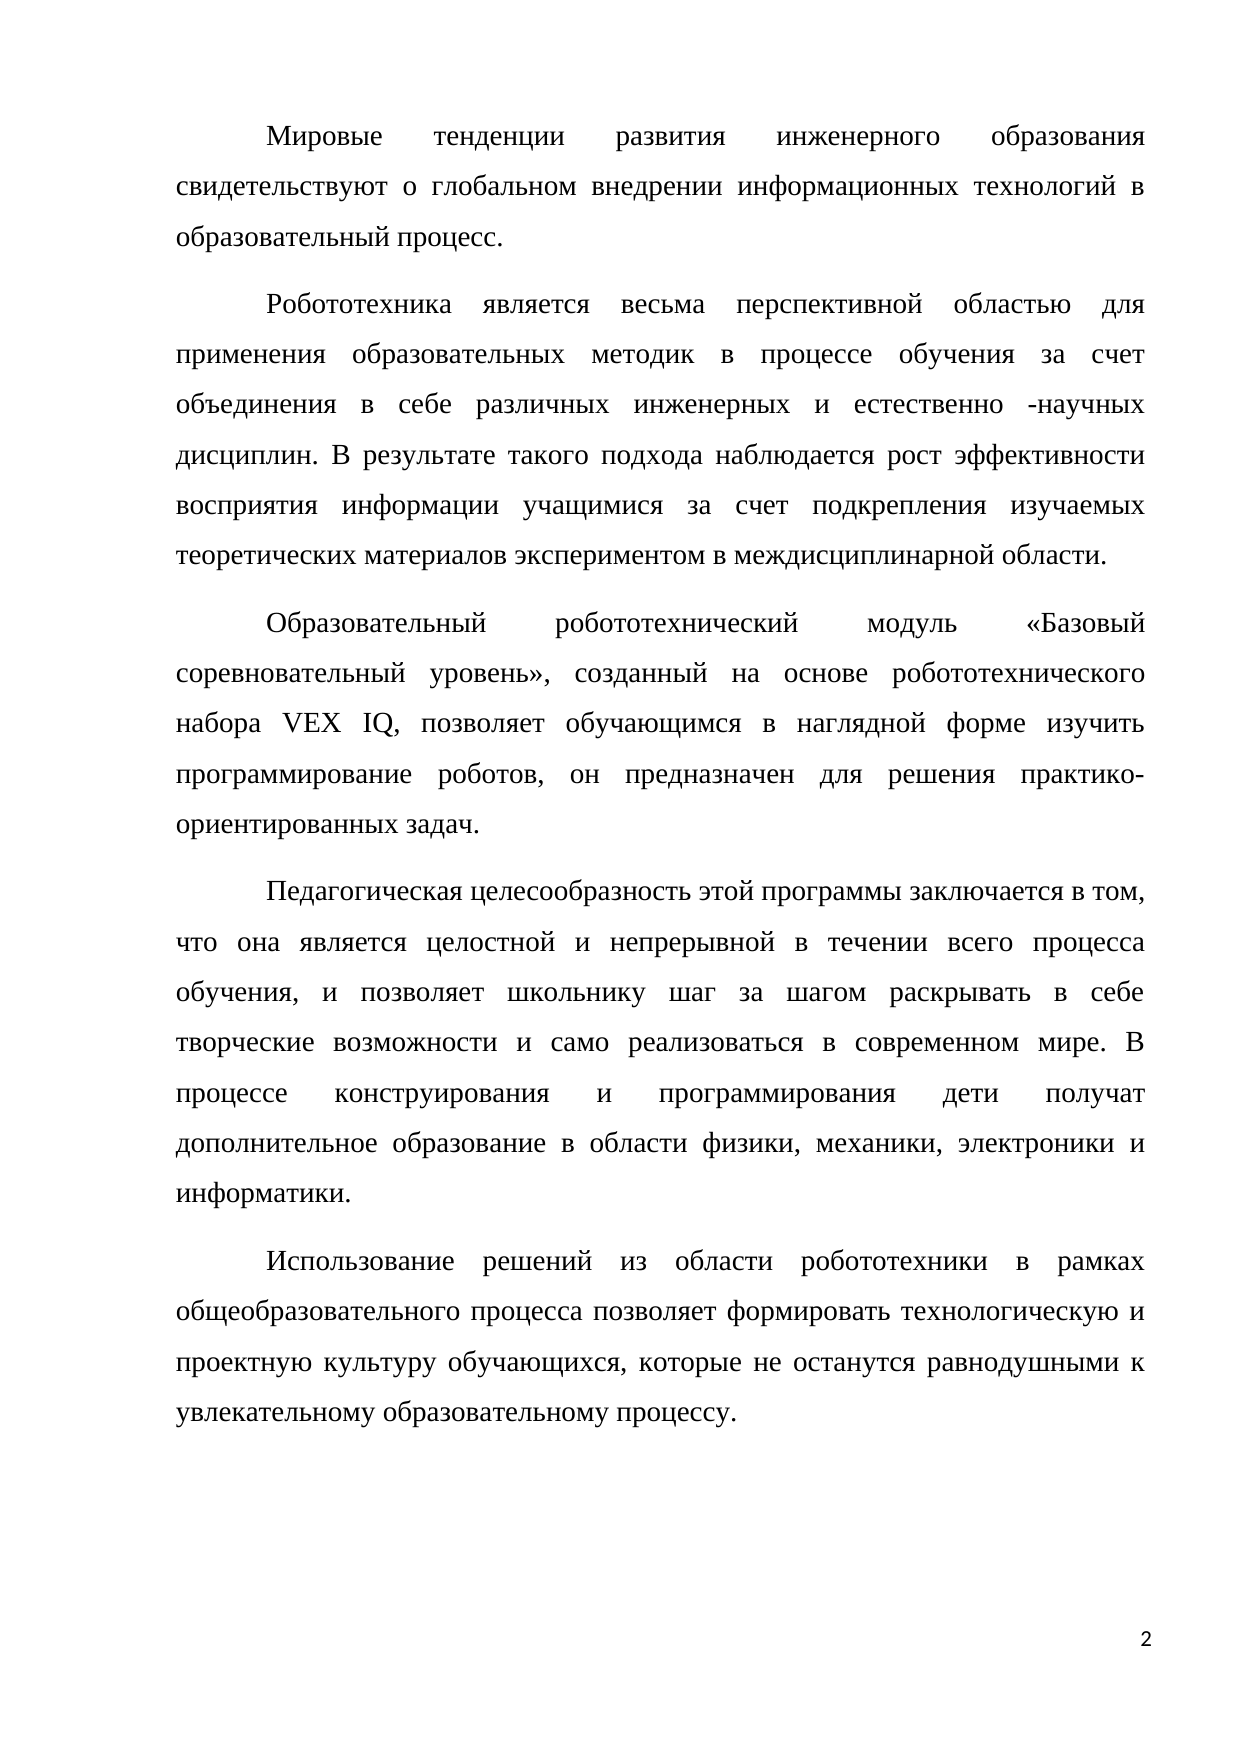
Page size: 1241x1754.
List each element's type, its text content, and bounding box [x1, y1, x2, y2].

text Использование решений из области робототехники в рамках общеобразовательного процесса позволяет формировать технологическую и проектную культуру обучающихся, которые не останутся равнодушными к увлекательному образовательному процессу. [176, 1243, 1146, 1427]
text Педагогическая целесообразность этой программы заключается в том, что она является целостной и непрерывной в течении всего процесса обучения, и позволяет школьнику шаг за шагом раскрывать в себе творческие возможности и само реализоваться в современном мире. В процессе конструирования и программирования дети получат дополнительное образование в области физики, механики, электроники и информатики. [176, 873, 1146, 1209]
text Мировые тенденции развития инженерного образования свидетельствуют о глобальном внедрении информационных технологий в образовательный процесс. [176, 118, 1146, 252]
text Образовательный робототехнический модуль «Базовый соревновательный уровень», созданный на основе робототехнического набора VEX IQ, позволяет обучающимся в наглядной форме изучить программирование роботов, он предназначен для решения практико- ориентированных задач. [176, 605, 1146, 840]
text Робототехника является весьма перспективной областью для применения образовательных методик в процессе обучения за счет объединения в себе различных инженерных и естественно -научных дисциплин. В результате такого подхода наблюдается рост эффективности восприятия информации учащимися за счет подкрепления изучаемых теоретических материалов экспериментом в междисциплинарной области. [176, 286, 1146, 571]
